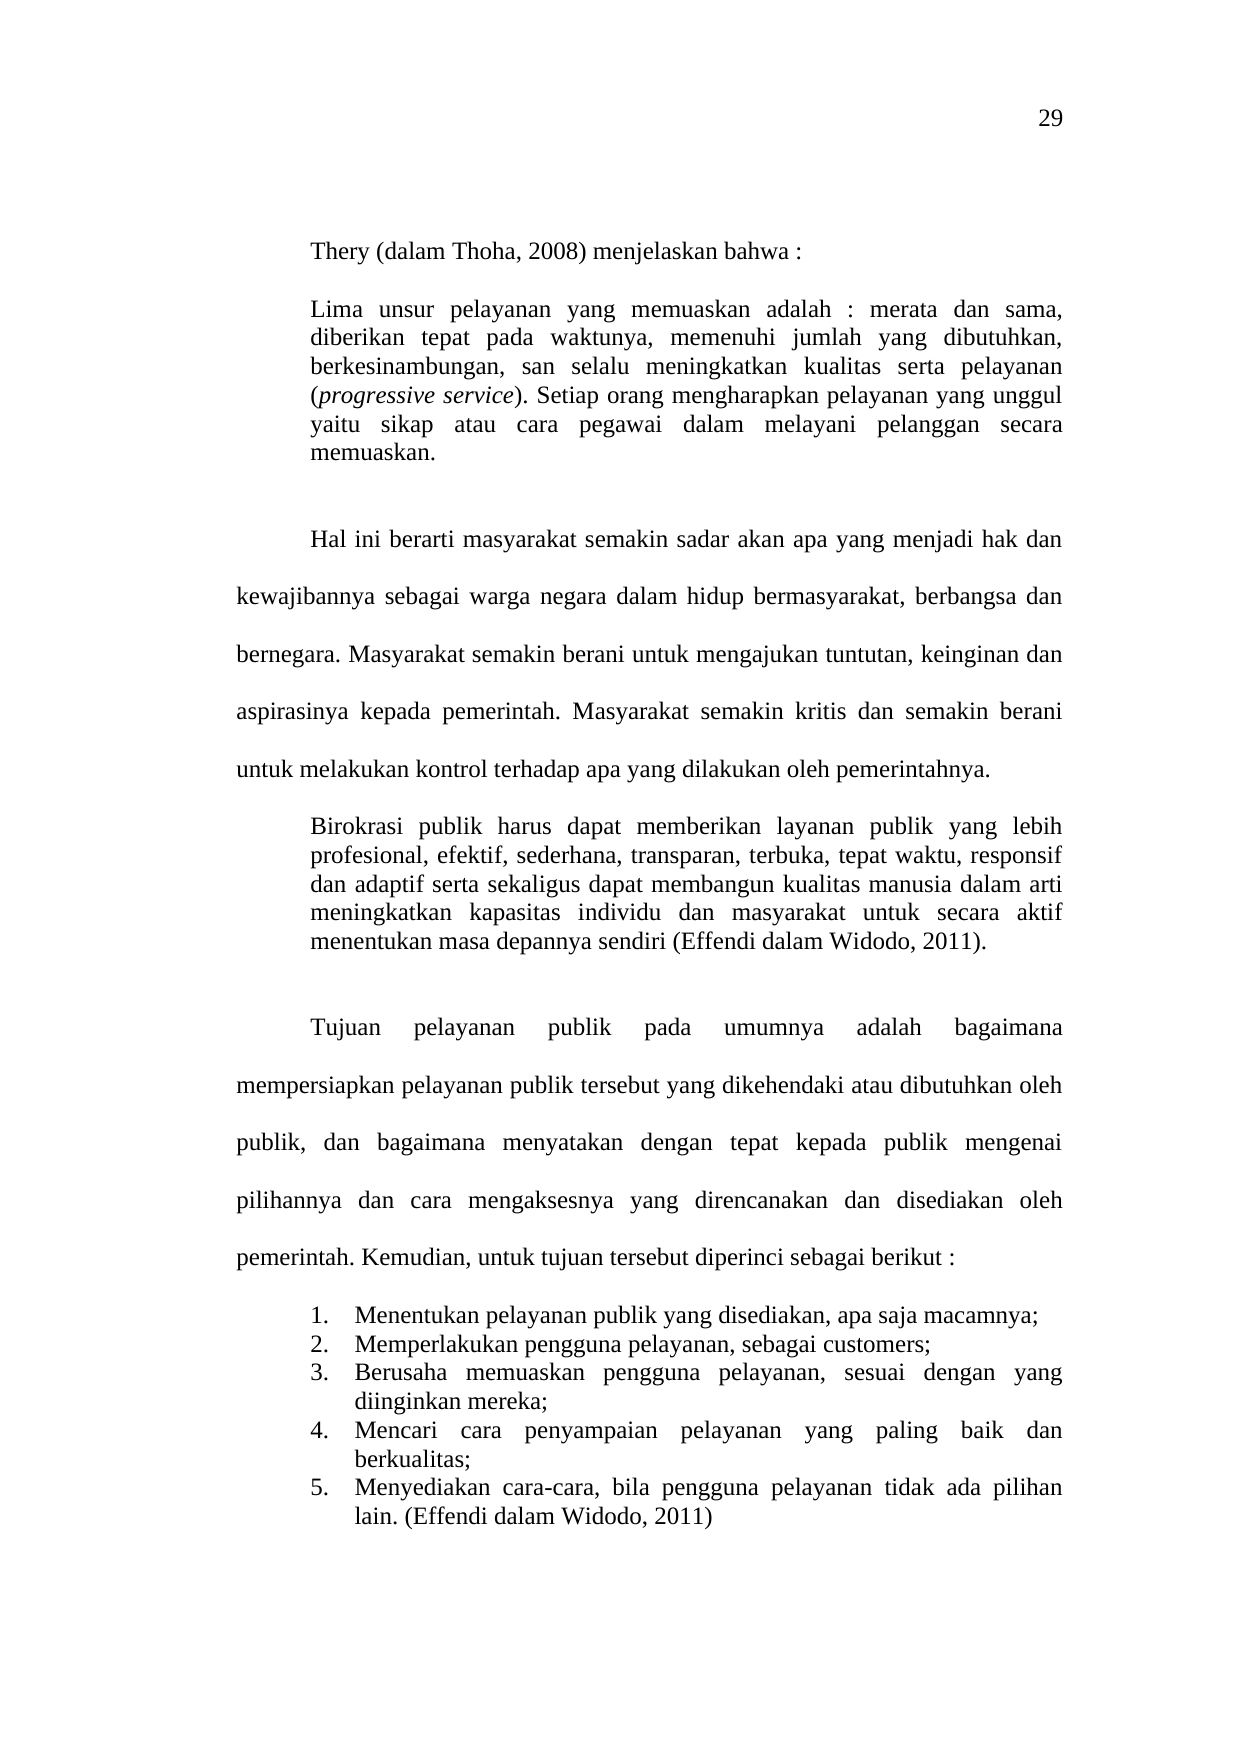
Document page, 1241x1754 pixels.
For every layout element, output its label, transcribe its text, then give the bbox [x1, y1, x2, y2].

list Memperlakukan pengguna pelayanan, sebagai customers; [310, 1329, 1063, 1357]
text Lima unsur pelayanan yang memuaskan adalah : merata dan sama, diberikan tepat pada waktunya, memenuhi jumlah yang dibutuhkan, berkesinambungan, san selalu meningkatkan kualitas serta pelayanan (progressive service). Setiap orang mengharapkan pelayanan yang unggul yaitu sikap atau cara pegawai dalam melayani pelanggan secara memuaskan. [310, 294, 1063, 466]
text Tujuan pelayanan publik pada umumnya adalah bagaimana mempersiapkan pelayanan publik tersebut yang dikehendaki atau dibutuhkan oleh publik, dan bagaimana menyatakan dengan tepat kepada publik mengenai pilihannya dan cara mengaksesnya yang direncanakan dan disediakan oleh pemerintah. Kemudian, untuk tujuan tersebut diperinci sebagai berikut : [236, 1012, 1063, 1271]
list Berusaha memuaskan pengguna pelayanan, sesuai dengan yang diinginkan mereka; [310, 1357, 1063, 1415]
text Birokrasi publik harus dapat memberikan layanan publik yang lebih profesional, efektif, sederhana, transparan, terbuka, tepat waktu, responsif dan adaptif serta sekaligus dapat membangun kualitas manusia dalam arti meningkatkan kapasitas individu dan masyarakat untuk secara aktif menentukan masa depannya sendiri (Effendi dalam Widodo, 2011). [310, 811, 1063, 955]
list Mencari cara penyampaian pelayanan yang paling baik dan berkualitas; [310, 1415, 1063, 1472]
list Menyediakan cara-cara, bila pengguna pelayanan tidak ada pilihan lain. (Effendi dalam Widodo, 2011) [310, 1472, 1063, 1530]
text Hal ini berarti masyarakat semakin sadar akan apa yang menjadi hak dan kewajibannya sebagai warga negara dalam hidup bermasyarakat, berbangsa dan bernegara. Masyarakat semakin berani untuk mengajukan tuntutan, keinginan dan aspirasinya kepada pemerintah. Masyarakat semakin kritis dan semakin berani untuk melakukan kontrol terhadap apa yang dilakukan oleh pemerintahnya. [236, 524, 1063, 782]
text Thery (dalam Thoha, 2008) menjelaskan bahwa : [236, 236, 1063, 265]
list Menentukan pelayanan publik yang disediakan, apa saja macamnya; [310, 1300, 1063, 1329]
